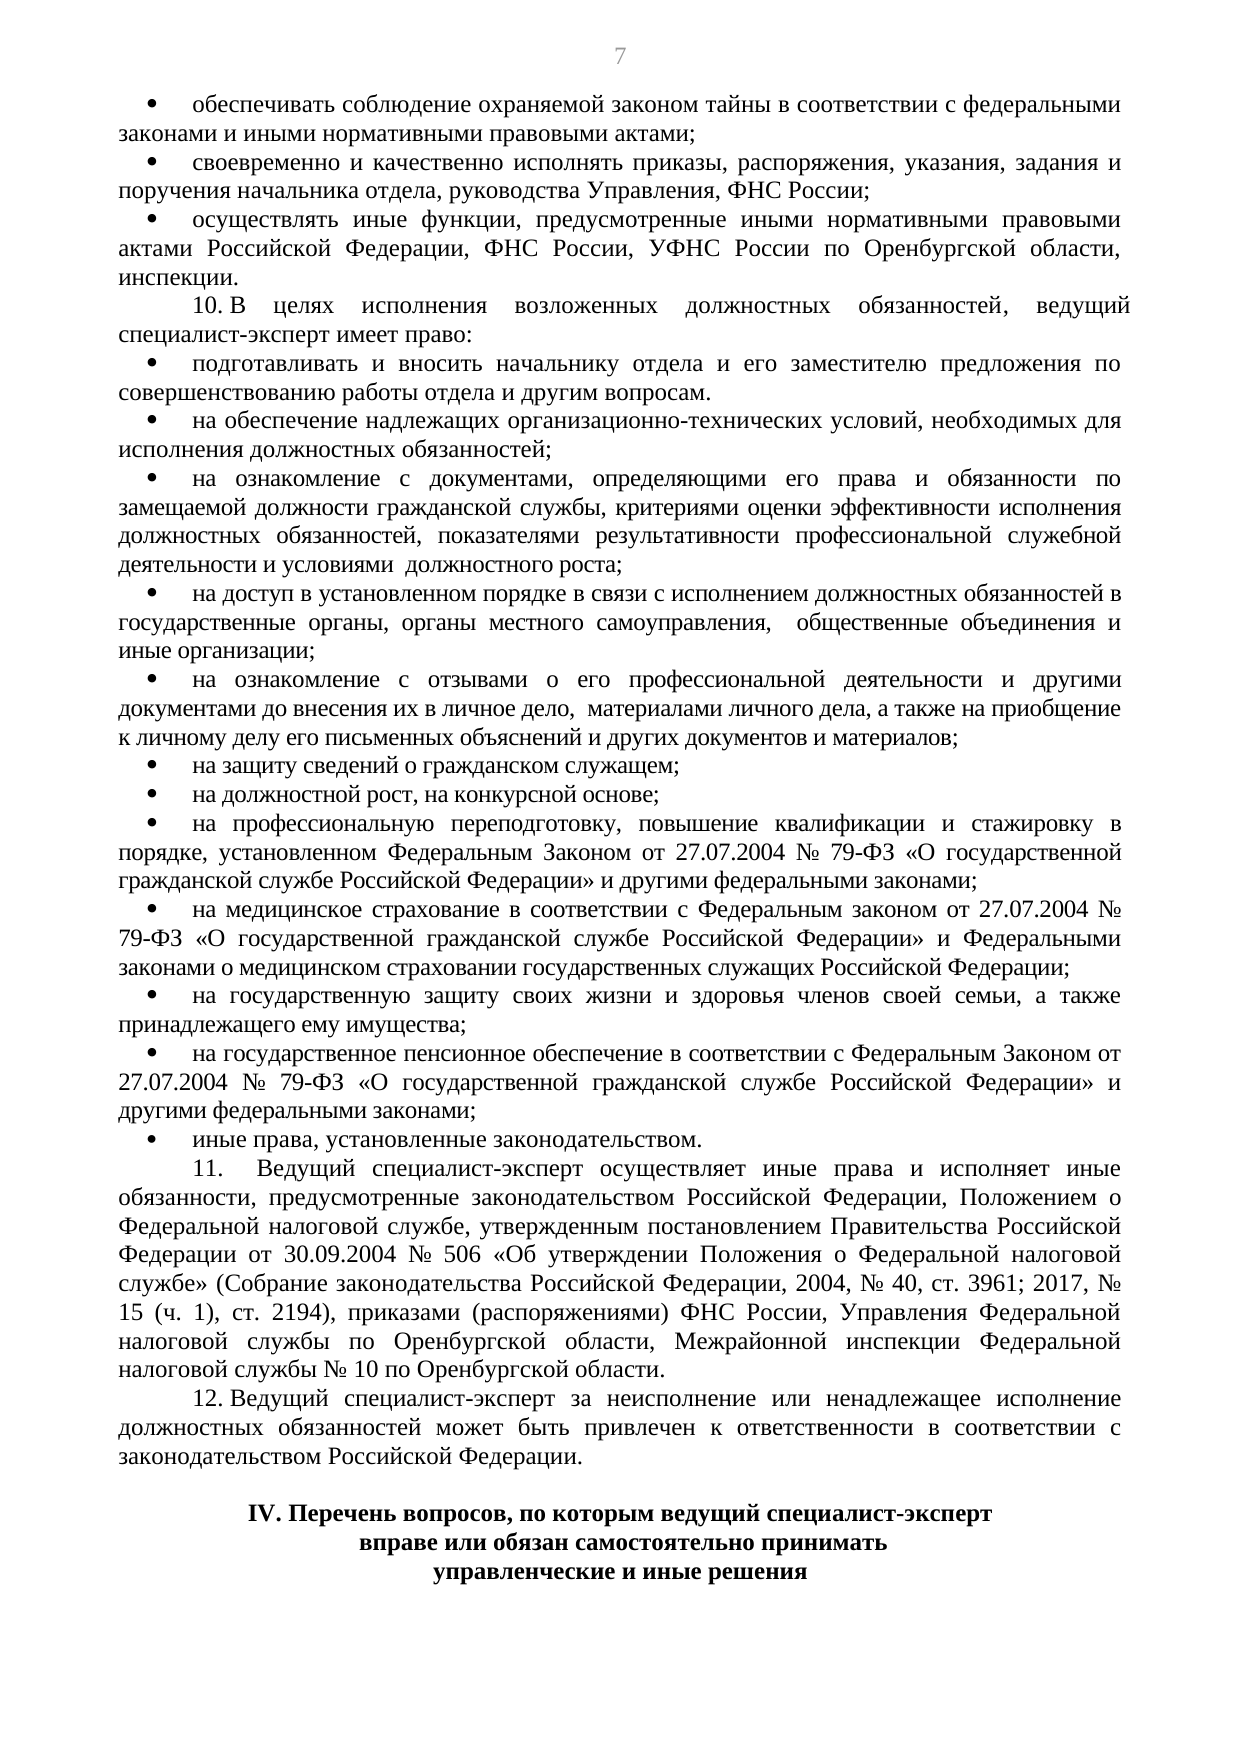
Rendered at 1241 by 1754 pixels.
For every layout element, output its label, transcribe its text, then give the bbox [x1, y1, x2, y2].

list на защиту сведений о гражданском служащем; [118, 751, 1122, 779]
text управленческие и иные решения [118, 1556, 1122, 1584]
list своевременно и качественно исполнять приказы, распоряжения, указания, задания и поручения начальника отдела, руководства Управления, ФНС России; [118, 147, 1122, 204]
list на государственное пенсионное обеспечение в соответствии с Федеральным Законом от 27.07.2004 № 79-ФЗ «О государственной гражданской службе Российской Федерации» и другими федеральными законами; [118, 1038, 1122, 1124]
list иные права, установленные законодательством. [118, 1124, 1122, 1153]
text 12. Ведущий специалист-эксперт за неисполнение или ненадлежащее исполнение должностных обязанностей может быть привлечен к ответственности в соответствии с законодательством Российской Федерации. [118, 1383, 1122, 1469]
text 11. Ведущий специалист-эксперт осуществляет иные права и исполняет иные обязанности, предусмотренные законодательством Российской Федерации, Положением о Федеральной налоговой службе, утвержденным постановлением Правительства Российской Федерации от 30.09.2004 № 506 «Об утверждении Положения о Федеральной налоговой службе» (Собрание законодательства Российской Федерации, 2004, № 40, ст. 3961; 2017, № 15 (ч. 1), ст. 2194), приказами (распоряжениями) ФНС России, Управления Федеральной налоговой службы по Оренбургской области, Межрайонной инспекции Федеральной налоговой службы № 10 по Оренбургской области. [118, 1153, 1122, 1383]
text вправе или обязан самостоятельно принимать [118, 1527, 1122, 1556]
list на ознакомление с документами, определяющими его права и обязанности по замещаемой должности гражданской службы, критериями оценки эффективности исполнения должностных обязанностей, показателями результативности профессиональной служебной деятельности и условиями должностного роста; [118, 463, 1122, 578]
list на профессиональную переподготовку, повышение квалификации и стажировку в порядке, установленном Федеральным Законом от 27.07.2004 № 79-ФЗ «О государственной гражданской службе Российской Федерации» и другими федеральными законами; [118, 808, 1122, 894]
list на обеспечение надлежащих организационно-технических условий, необходимых для исполнения должностных обязанностей; [118, 406, 1122, 463]
text 10. В целях исполнения возложенных должностных обязанностей, ведущий специалист-эксперт имеет право: [118, 291, 336, 348]
list на медицинское страхование в соответствии с Федеральным законом от 27.07.2004 № 79-ФЗ «О государственной гражданской службе Российской Федерации» и Федеральными законами о медицинском страховании государственных служащих Российской Федерации; [118, 894, 1122, 981]
list на ознакомление с отзывами о его профессиональной деятельности и другими документами до внесения их в личное дело, материалами личного дела, а также на приобщение к личному делу его письменных объяснений и других документов и материалов; [118, 664, 1122, 751]
text IV. Перечень вопросов, по которым ведущий специалист-эксперт [118, 1498, 1122, 1527]
list подготавливать и вносить начальнику отдела и его заместителю предложения по совершенствованию работы отдела и другим вопросам. [118, 348, 1122, 406]
text 10. В целях исполнения возложенных должностных обязанностей, ведущий специалист-эксперт имеет право: [473, 291, 1130, 348]
list осуществлять иные функции, предусмотренные иными нормативными правовыми актами Российской Федерации, ФНС России, УФНС России по Оренбургской области, инспекции. [118, 204, 1122, 291]
list обеспечивать соблюдение охраняемой законом тайны в соответствии с федеральными законами и иными нормативными правовыми актами; [118, 89, 1122, 147]
list на должностной рост, на конкурсной основе; [118, 779, 1122, 808]
list на государственную защиту своих жизни и здоровья членов своей семьи, а также принадлежащего ему имущества; [118, 981, 1122, 1038]
list на доступ в установленном порядке в связи с исполнением должностных обязанностей в государственные органы, органы местного самоуправления, общественные объединения и иные организации; [118, 578, 1122, 664]
